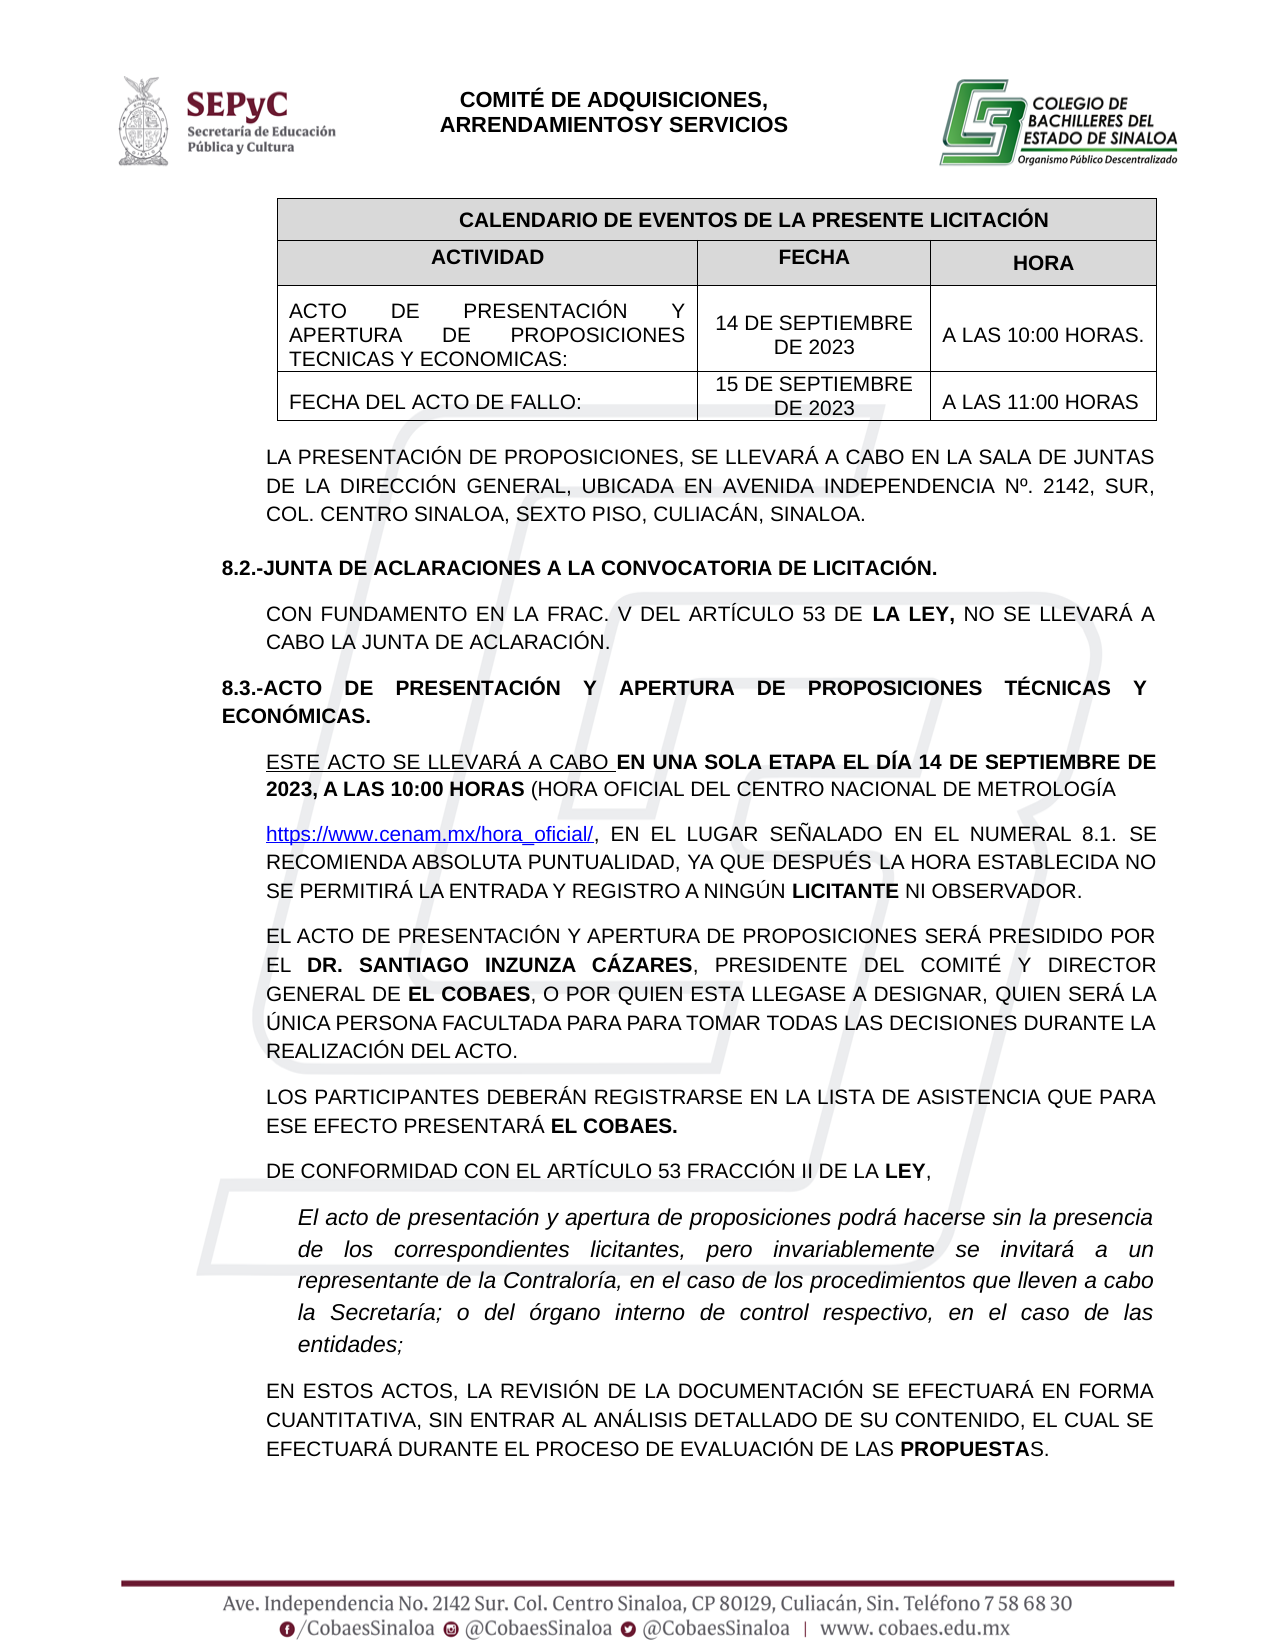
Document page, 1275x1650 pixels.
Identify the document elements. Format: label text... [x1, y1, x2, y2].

text https://www.cenam.mx/hora_oficial/, EN EL LUGAR SEÑALADO EN EL NUMERAL 8.1. SE RECOMIENDA ABSOLUTA PUNTUALIDAD, YA QUE DESPUÉS LA HORA ESTABLECIDA NO SE PERMITIRÁ LA ENTRADA Y REGISTRO A NINGÚN LICITANTE NI OBSERVADOR. [266, 821, 1157, 903]
text EL ACTO DE PRESENTACIÓN Y APERTURA DE PROPOSICIONES SERÁ PRESIDIDO POR EL DR. SANTIAGO INZUNZA CÁZARES, PRESIDENTE DEL COMITÉ Y DIRECTOR GENERAL DE EL COBAES, O POR QUIEN ESTA LLEGASE A DESIGNAR, QUIEN SERÁ LA ÚNICA PERSONA FACULTADA PARA PARA TOMAR TODAS LAS DECISIONES DURANTE LA REALIZACIÓN DEL ACTO. [266, 924, 1157, 1063]
table_cell 14 DE SEPTIEMBRE DE 2023 [698, 286, 930, 371]
text El acto de presentación y apertura de proposiciones podrá hacerse sin la presencia de los correspondientes licitantes, pero invariablemente se invitará a un representante de la Contraloría, en el caso de los procedimientos que lleven a cabo la Secretaría; o del órgano interno de control respectivo, en el caso de las entidades; [298, 1204, 1157, 1357]
text 8.3.-ACTO DE PRESENTACIÓN Y APERTURA DE PROPOSICIONES TÉCNICAS Y ECONÓMICAS. [222, 676, 1147, 728]
table_header CALENDARIO DE EVENTOS DE LA PRESENTE LICITACIÓN [278, 199, 1156, 240]
text DE CONFORMIDAD CON EL ARTÍCULO 53 FRACCIÓN II DE LA LEY, [266, 1159, 1157, 1183]
table_cell FECHA [698, 241, 930, 285]
text LOS PARTICIPANTES DEBERÁN REGISTRARSE EN LA LISTA DE ASISTENCIA QUE PARA ESE EFECTO PRESENTARÁ EL COBAES. [266, 1085, 1157, 1137]
text CON FUNDAMENTO EN LA FRAC. V DEL ARTÍCULO 53 DE LA LEY, NO SE LLEVARÁ A CABO LA JUNTA DE ACLARACIÓN. [266, 601, 1155, 654]
table_cell ACTO DE PRESENTACIÓN Y APERTURA DE PROPOSICIONES TECNICAS Y ECONOMICAS: [278, 286, 697, 371]
picture [117, 75, 1179, 1641]
table_cell ACTIVIDAD [278, 241, 697, 285]
text 8.2.-JUNTA DE ACLARACIONES A LA CONVOCATORIA DE LICITACIÓN. [222, 556, 1156, 580]
table_cell A LAS 11:00 HORAS [931, 372, 1156, 420]
text LA PRESENTACIÓN DE PROPOSICIONES, SE LLEVARÁ A CABO EN LA SALA DE JUNTAS DE LA DIRECCIÓN GENERAL, UBICADA EN AVENIDA INDEPENDENCIA Nº. 2142, SUR, COL. CENTRO SINALOA, SEXTO PISO, CULIACÁN, SINALOA. [266, 445, 1156, 526]
table_cell FECHA DEL ACTO DE FALLO: [278, 372, 697, 420]
table_cell 15 DE SEPTIEMBRE DE 2023 [698, 372, 930, 420]
text EN ESTOS ACTOS, LA REVISIÓN DE LA DOCUMENTACIÓN SE EFECTUARÁ EN FORMA CUANTITATIVA, SIN ENTRAR AL ANÁLISIS DETALLADO DE SU CONTENIDO, EL CUAL SE EFECTUARÁ DURANTE EL PROCESO DE EVALUACIÓN DE LAS PROPUESTAS. [266, 1379, 1155, 1460]
table_cell HORA [931, 241, 1156, 285]
subtitle ESTE ACTO SE LLEVARÁ A CABO EN UNA SOLA ETAPA EL DÍA 14 DE SEPTIEMBRE DE 2023, A LAS 10:00 HORAS (HORA OFICIAL DEL CENTRO NACIONAL DE METROLOGÍA [266, 750, 1157, 801]
table_cell A LAS 10:00 HORAS. [931, 286, 1156, 371]
